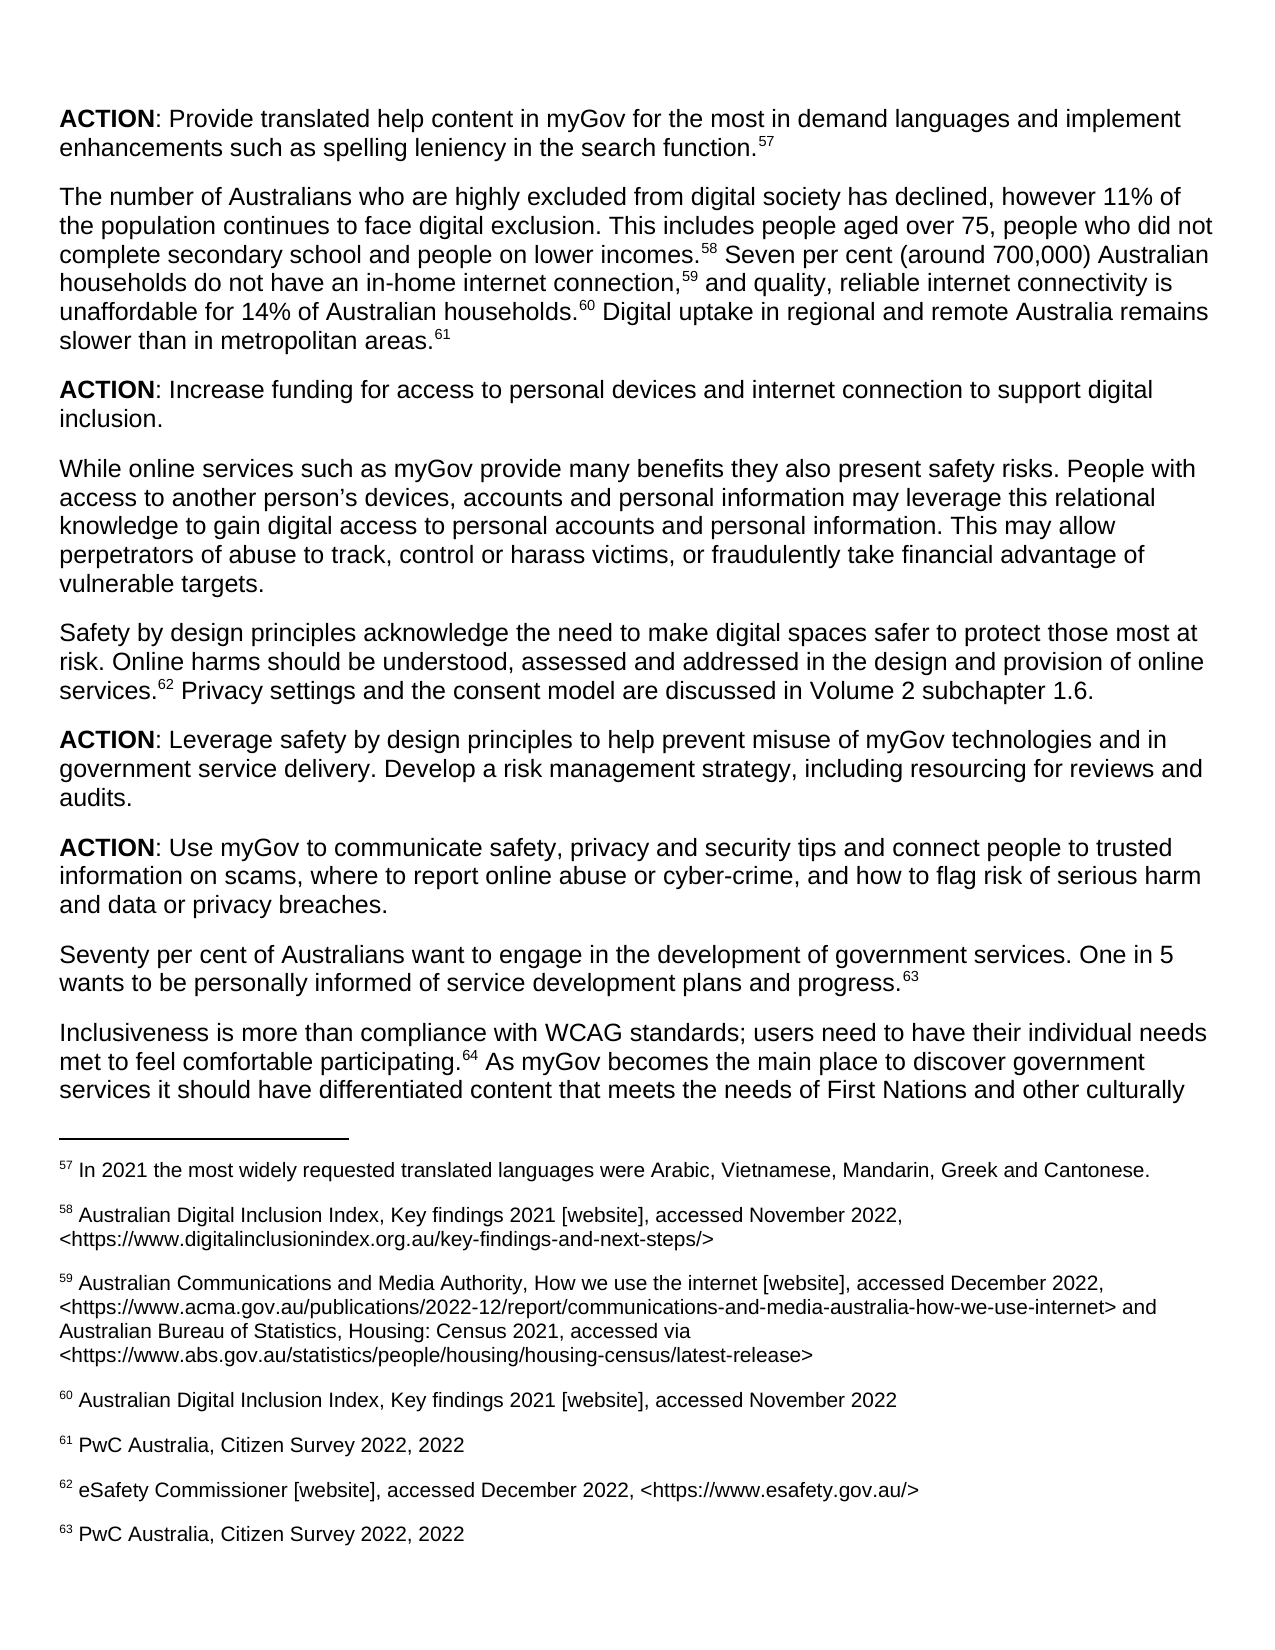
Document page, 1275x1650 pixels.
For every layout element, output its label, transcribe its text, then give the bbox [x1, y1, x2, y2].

text Seventy per cent of Australians want to engage in the development of government services. One in 5 wants to be personally informed of service development plans and progress. [59, 939, 1216, 997]
text ACTION: Leverage safety by design principles to help prevent misuse of myGov technologies and in government service delivery. Develop a risk management strategy, including resourcing for reviews and audits. [59, 725, 1216, 812]
text The number of Australians who are highly excluded from digital society has declined, however 11% of the population continues to face digital exclusion. This includes people aged over 75, people who did not complete secondary school and people on lower incomes. Seven per cent (around 700,000) Australian households do not have an in-home internet connection, and quality, reliable internet connectivity is unaffordable for 14% of Australian households. Digital uptake in regional and remote Australia remains slower than in metropolitan areas. [59, 182, 1216, 354]
text Inclusiveness is more than compliance with WCAG standards; users need to have their individual needs met to feel comfortable participating. As myGov becomes the main place to discover government services it should have differentiated content that meets the needs of First Nations and other culturally diverse groups in the same way that the Services Australia website does. By tailoring services and information for important community considerations such as kinship, First Nations users will feel more confident that myGov recognises their cultural needs. [59, 1018, 1216, 1104]
text ACTION: Use myGov to communicate safety, privacy and security tips and connect people to trusted information on scams, where to report online abuse or cyber-crime, and how to flag risk of serious harm and data or privacy breaches. [59, 832, 1216, 919]
text While online services such as myGov provide many benefits they also present safety risks. People with access to another person’s devices, accounts and personal information may leverage this relational knowledge to gain digital access to personal accounts and personal information. This may allow perpetrators of abuse to track, control or harass victims, or fraudulently take financial advantage of vulnerable targets. [59, 454, 1216, 597]
text Safety by design principles acknowledge the need to make digital spaces safer to protect those most at risk. Online harms should be understood, assessed and addressed in the design and provision of online services. Privacy settings and the consent model are discussed in Volume 2 subchapter 1.6. [59, 618, 1216, 704]
text ACTION: Provide translated help content in myGov for the most in demand languages and implement enhancements such as spelling leniency in the search function. [59, 104, 1216, 161]
text ACTION: Increase funding for access to personal devices and internet connection to support digital inclusion. [59, 375, 1216, 433]
